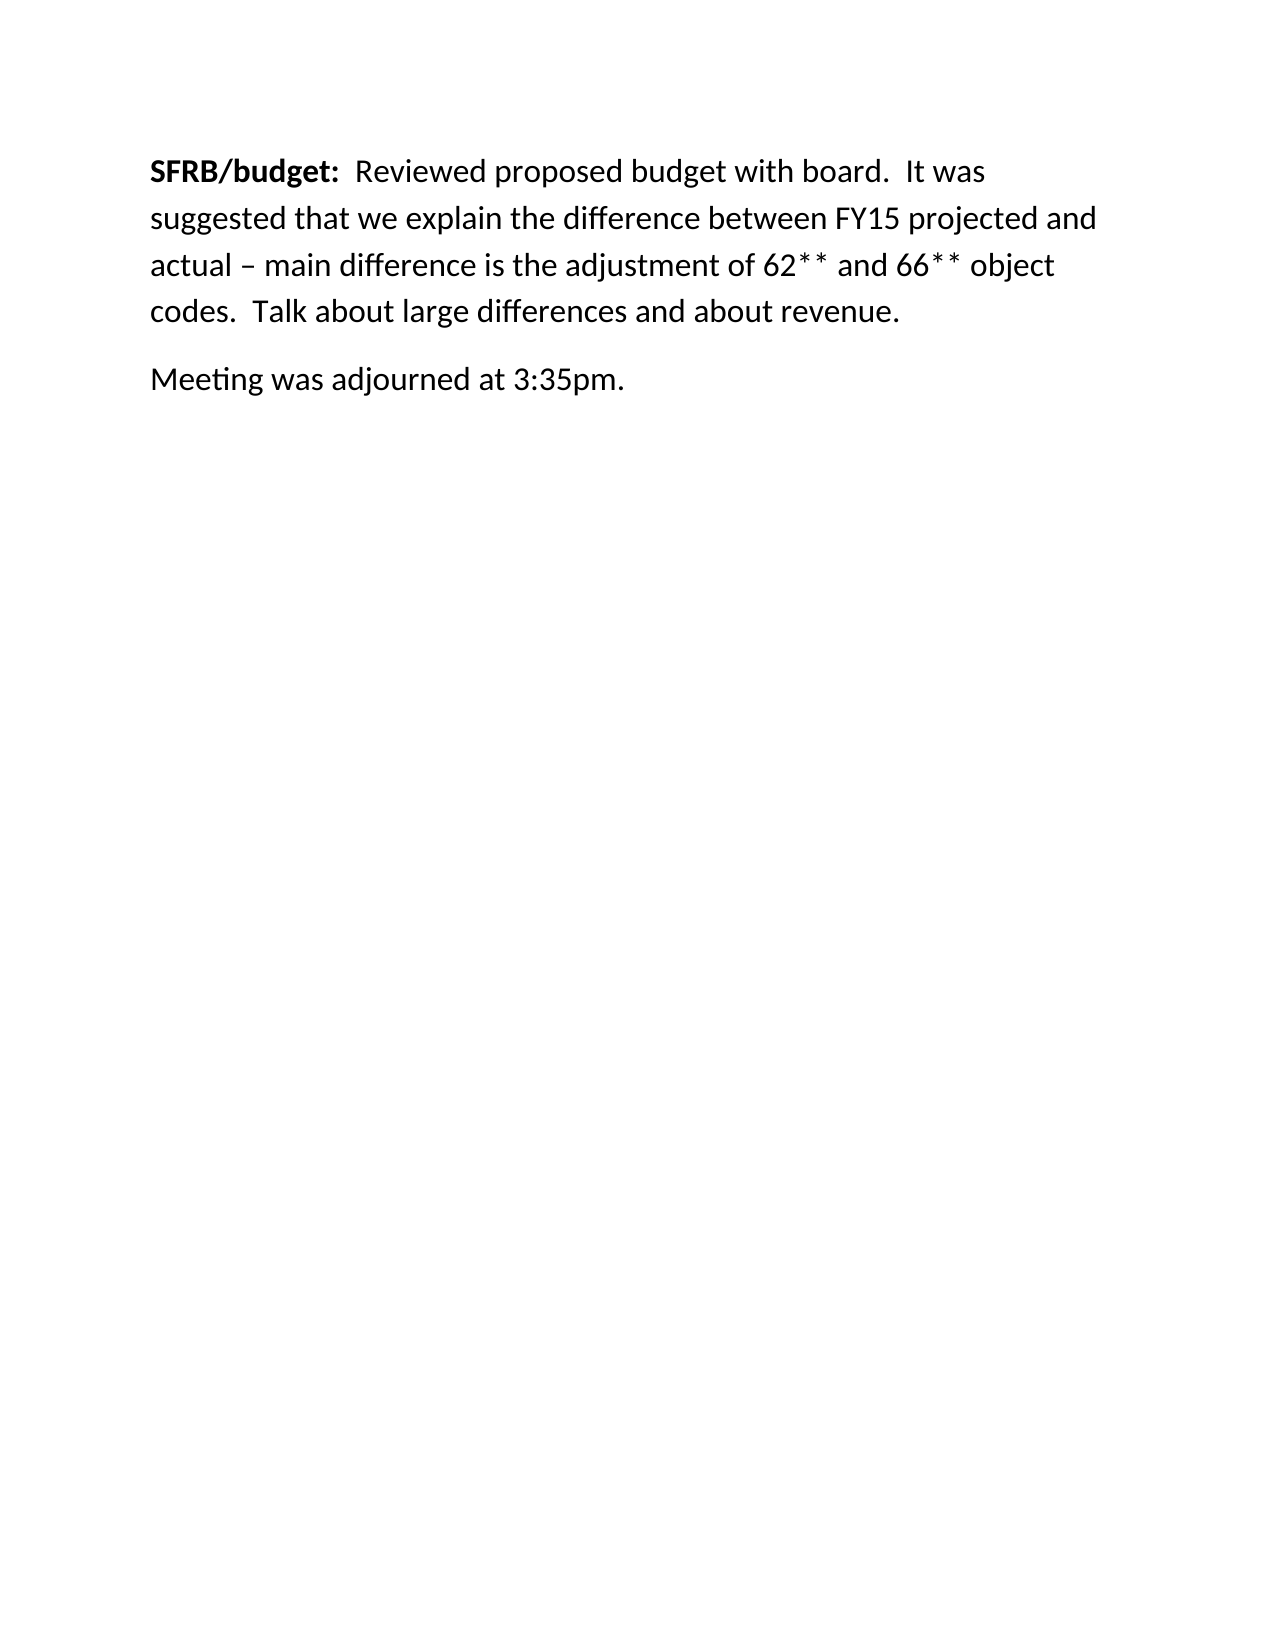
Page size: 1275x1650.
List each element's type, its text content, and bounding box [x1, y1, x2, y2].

text SFRB/budget: Reviewed proposed budget with board. It was suggested that we explain the difference between FY15 projected and actual – main difference is the adjustment of 62** and 66** object codes. Talk about large differences and about revenue. [150, 150, 1125, 331]
text Meeting was adjourned at 3:35pm. [150, 358, 1125, 399]
